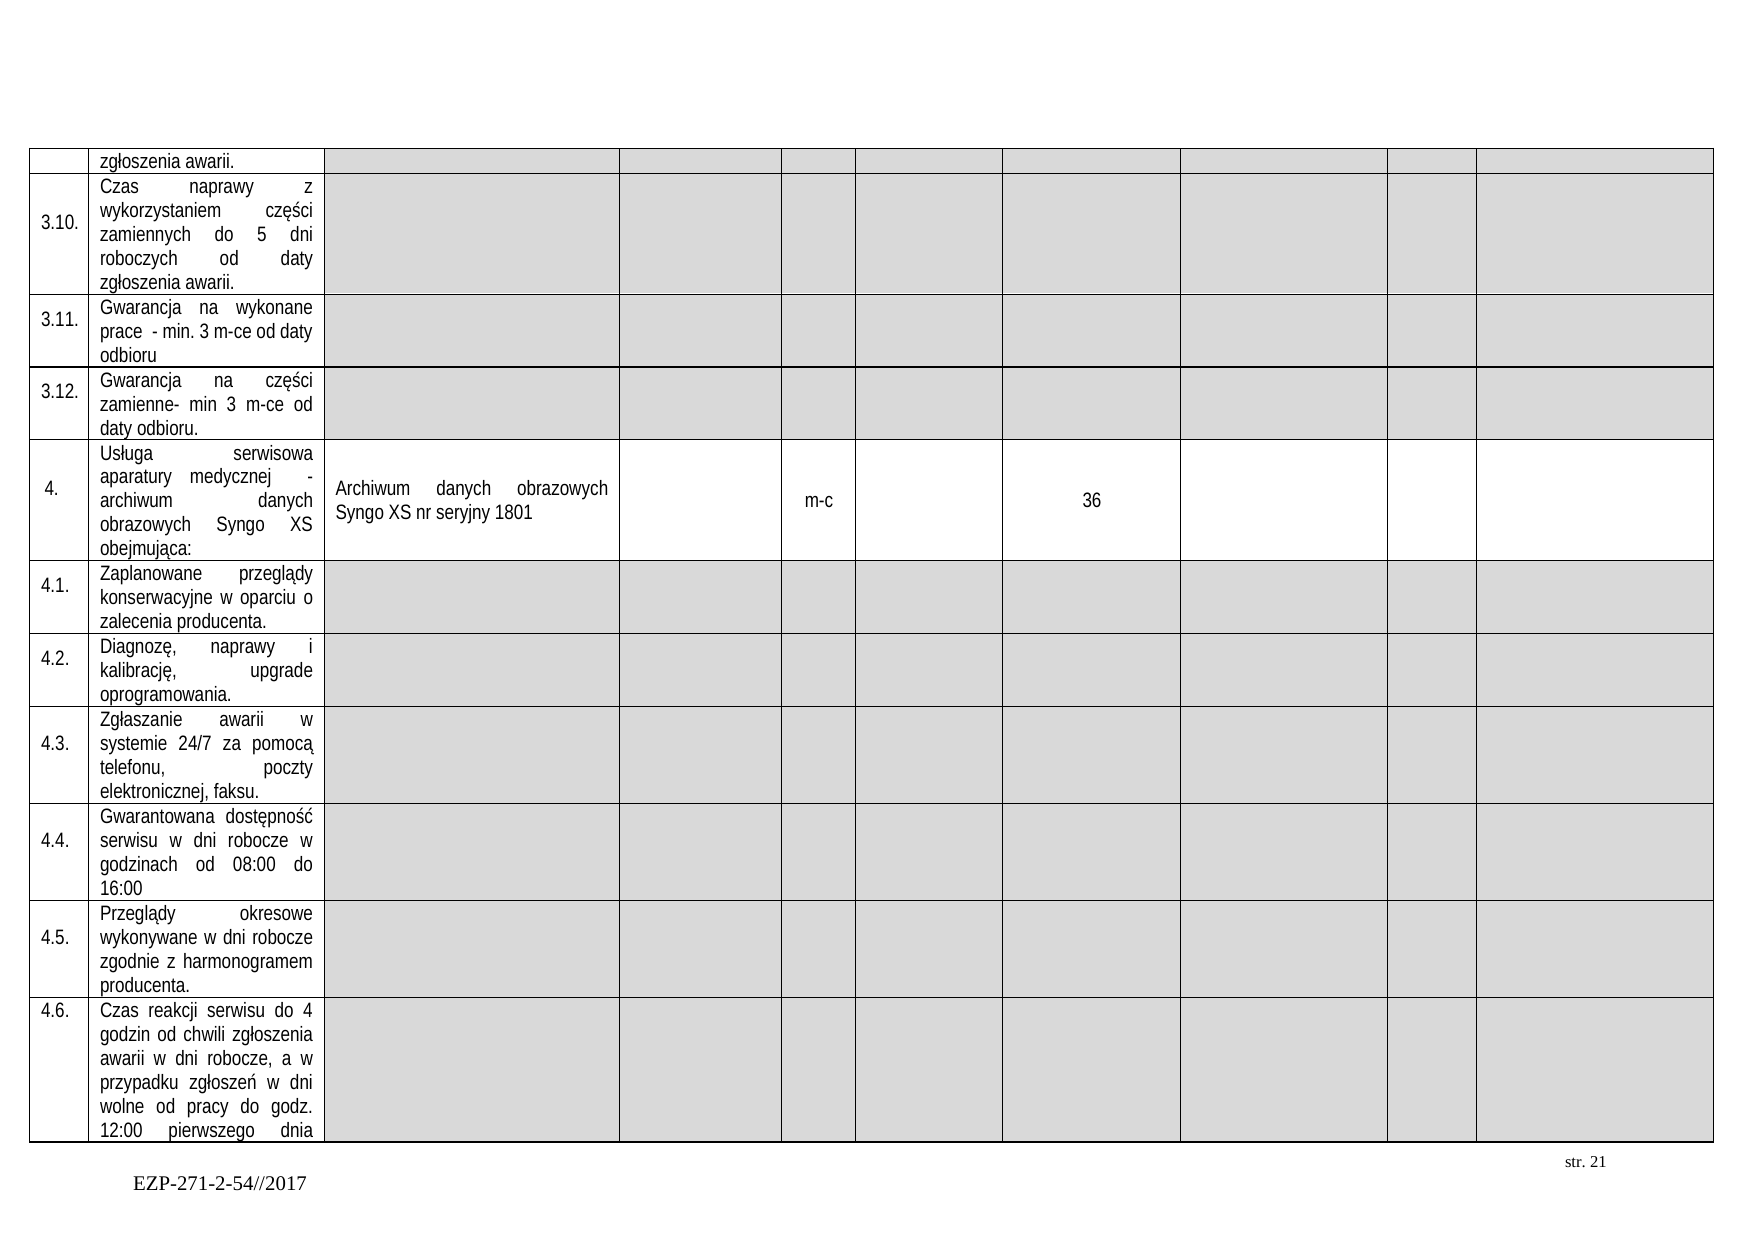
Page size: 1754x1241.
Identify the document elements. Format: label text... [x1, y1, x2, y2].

table_cell [1181, 634, 1387, 706]
table_cell [1181, 149, 1387, 173]
table_cell m-c [782, 440, 855, 560]
table_cell [856, 901, 1002, 997]
table_cell [1181, 707, 1387, 803]
table_cell [620, 295, 781, 366]
table_cell [325, 804, 619, 900]
table_cell [30, 901, 88, 997]
table_cell Przeglądy okresowe wykonywane w dni robocze zgodnie z harmonogramem producenta. [89, 901, 324, 997]
table_cell [856, 998, 1002, 1141]
table_cell [1388, 295, 1476, 366]
table_cell [325, 368, 619, 439]
table_cell Zaplanowane przeglądy konserwacyjne w oparciu o zalecenia producenta. [89, 561, 324, 633]
table_cell Gwarancja na wykonane prace - min. 3 m-ce od daty odbioru [89, 295, 324, 366]
table_cell [325, 707, 619, 803]
table_cell [1388, 368, 1476, 439]
table_cell 36 [1003, 440, 1180, 560]
table_cell Diagnozę, naprawy i kalibrację, upgrade oprogramowania. [89, 634, 324, 706]
table_cell [1181, 368, 1387, 439]
table_cell [1477, 368, 1713, 439]
table_cell [1181, 295, 1387, 366]
table_cell [1477, 804, 1713, 900]
table_cell [1388, 634, 1476, 706]
table_cell [30, 295, 88, 366]
table_cell [782, 707, 855, 803]
table_cell [1477, 174, 1713, 293]
table_cell [30, 149, 88, 173]
table_cell [782, 295, 855, 366]
table_cell [1003, 707, 1180, 803]
table_cell [1388, 149, 1476, 173]
table_cell [1388, 440, 1476, 560]
table_cell [1003, 174, 1180, 293]
table_cell [1477, 149, 1713, 173]
table_cell Gwarantowana dostępność serwisu w dni robocze w godzinach od 08:00 do 16:00 [89, 804, 324, 900]
table_cell [1388, 561, 1476, 633]
table_cell [1003, 295, 1180, 366]
table_cell [30, 174, 88, 293]
table_cell [1003, 149, 1180, 173]
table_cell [89, 149, 324, 173]
table_cell [30, 634, 88, 706]
table_cell [1003, 901, 1180, 997]
table_cell [325, 174, 619, 293]
table_cell [620, 707, 781, 803]
table_cell [1477, 561, 1713, 633]
table_cell [1388, 998, 1476, 1141]
table_cell [1477, 440, 1713, 560]
table_cell [620, 634, 781, 706]
table_cell [782, 561, 855, 633]
table_cell [1388, 707, 1476, 803]
table_cell [856, 149, 1002, 173]
table_cell [1388, 901, 1476, 997]
table_cell [1477, 707, 1713, 803]
table_cell [30, 998, 88, 1141]
table_cell [1477, 901, 1713, 997]
table_cell [30, 561, 88, 633]
table_cell [620, 998, 781, 1141]
table_cell [1003, 804, 1180, 900]
table_cell [325, 998, 619, 1141]
table_cell [1477, 634, 1713, 706]
table_cell [1181, 174, 1387, 293]
table_cell [856, 561, 1002, 633]
table_cell [782, 174, 855, 293]
table_cell [30, 368, 88, 439]
table_cell [30, 440, 88, 560]
table_cell [782, 998, 855, 1141]
table_cell [30, 707, 88, 803]
table_cell [1181, 998, 1387, 1141]
table_cell [782, 149, 855, 173]
table_cell [1181, 901, 1387, 997]
table_cell [325, 634, 619, 706]
table_cell [1388, 804, 1476, 900]
table_cell [856, 804, 1002, 900]
table_cell [856, 174, 1002, 293]
table_cell [325, 295, 619, 366]
table_cell [1003, 561, 1180, 633]
table_cell Zgłaszanie awarii w systemie 24/7 za pomocą telefonu, poczty elektronicznej, faksu. [89, 707, 324, 803]
table_cell [1388, 174, 1476, 293]
table_cell [620, 440, 781, 560]
table_cell Usługa serwisowa aparatury medycznej - archiwum danych obrazowych Syngo XS obejmująca: [89, 440, 324, 560]
table_cell [856, 634, 1002, 706]
table_cell Gwarancja na części zamienne- min 3 m-ce od daty odbioru. [89, 368, 324, 439]
table_cell Archiwum danych obrazowych Syngo XS nr seryjny 1801 [325, 440, 619, 560]
table_cell [856, 368, 1002, 439]
table_cell [856, 707, 1002, 803]
table_cell [30, 804, 88, 900]
table_cell Czas naprawy z wykorzystaniem części zamiennych do 5 dni roboczych od daty zgłoszenia awarii. [89, 174, 324, 293]
table_cell [620, 901, 781, 997]
table_cell [620, 368, 781, 439]
table_cell [1181, 561, 1387, 633]
table_cell [325, 561, 619, 633]
table_cell [856, 440, 1002, 560]
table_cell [89, 998, 324, 1141]
table_cell [620, 561, 781, 633]
table_cell [620, 149, 781, 173]
table_cell [1003, 368, 1180, 439]
table_cell [1181, 804, 1387, 900]
table_cell [1477, 998, 1713, 1141]
table_cell [782, 634, 855, 706]
table_cell [620, 804, 781, 900]
table_cell [325, 149, 619, 173]
table_cell [782, 901, 855, 997]
table_cell [782, 368, 855, 439]
table_cell [1477, 295, 1713, 366]
table_cell [1003, 634, 1180, 706]
table_cell [1003, 998, 1180, 1141]
table_cell [782, 804, 855, 900]
table_cell [620, 174, 781, 293]
table_cell [325, 901, 619, 997]
table_cell [1181, 440, 1387, 560]
table_cell [856, 295, 1002, 366]
